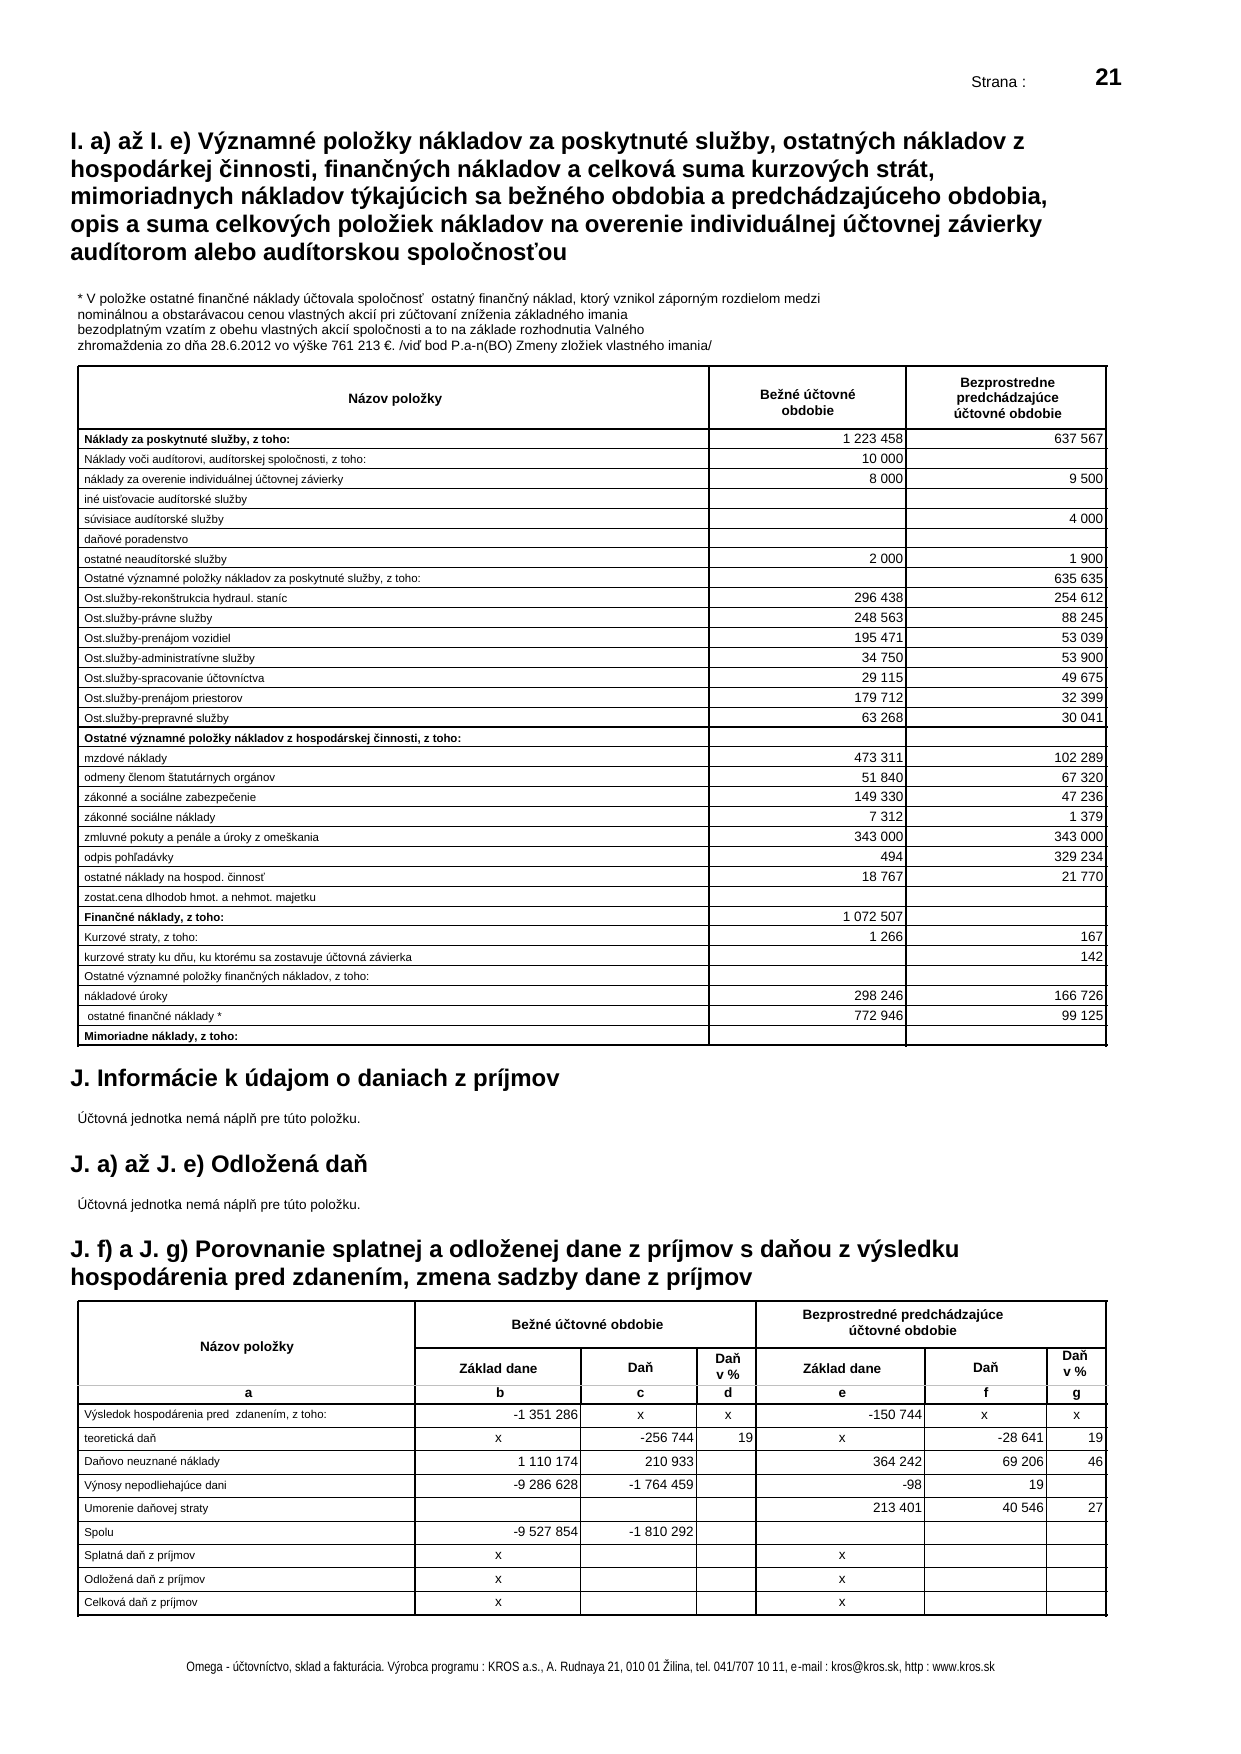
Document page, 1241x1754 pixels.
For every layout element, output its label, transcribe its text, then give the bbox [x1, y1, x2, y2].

text b [418, 1385, 581, 1401]
text 1 379 [906, 809, 1103, 824]
text Bezprostredne [909, 374, 1106, 390]
text J. f) a J. g) Porovnanie splatnej a odloženej dane z príjmov s daňou z výsledku hospodárenia pred zdanením, zmena sadzby dane z príjmov [70, 1235, 999, 1291]
text 213 401 [759, 1500, 922, 1516]
text ostatné náklady na hospod. činnosť [84, 871, 709, 884]
text 29 115 [712, 670, 903, 685]
text Základ dane [415, 1361, 581, 1377]
text g [1047, 1385, 1106, 1401]
text Ost.služby-rekonštrukcia hydraul. staníc [84, 592, 709, 605]
text -9 527 854 [418, 1523, 578, 1539]
text 473 311 [712, 749, 903, 765]
text zákonné sociálne náklady [84, 811, 709, 824]
text * V položke ostatné finančné náklady účtovala spoločnosť ostatný finančný náklad, ktorý vznikol záporným rozdielom medzi [77, 291, 1069, 306]
text Spolu [84, 1525, 415, 1538]
text 34 750 [712, 650, 903, 665]
text 142 [906, 948, 1103, 964]
text c [584, 1385, 697, 1401]
text Bežné účtovné obdobie [418, 1316, 756, 1332]
text zhromaždenia zo dňa 28.6.2012 vo výške 761 213 €. /viď bod P.a-n(BO) Zmeny zložiek vlastného imania/ [77, 337, 1069, 353]
text 179 712 [712, 690, 903, 705]
text Strana : [947, 73, 1026, 91]
text -1 810 292 [581, 1523, 693, 1539]
text 167 [906, 928, 1103, 944]
text 254 612 [906, 590, 1103, 606]
text x [1047, 1406, 1106, 1422]
text 19 [928, 1477, 1043, 1492]
text 2 000 [712, 550, 903, 566]
text f [925, 1385, 1047, 1401]
text x [759, 1570, 925, 1586]
text x [759, 1430, 925, 1445]
text Finančné náklady, z toho: [84, 910, 709, 923]
text účtovné obdobie [909, 405, 1106, 421]
text Výnosy nepodliehajúce dani [84, 1478, 415, 1492]
text obdobie [709, 403, 906, 418]
text 195 471 [712, 630, 903, 646]
text daňové poradenstvo [84, 532, 709, 546]
text nominálnou a obstarávacou cenou vlastných akcií pri zúčtovaní zníženia základného imania [77, 306, 1069, 322]
text 21 770 [906, 869, 1103, 884]
text 30 041 [906, 709, 1103, 725]
text 329 234 [906, 849, 1103, 864]
text 248 563 [712, 610, 903, 626]
text x [700, 1406, 756, 1422]
text 149 330 [712, 789, 903, 805]
text J. a) až J. e) Odložená daň [70, 1149, 382, 1177]
text zákonné a sociálne zabezpečenie [84, 791, 709, 804]
text J. Informácie k údajom o daniach z príjmov [70, 1064, 582, 1091]
text I. a) až I. e) Významné položky nákladov za poskytnuté služby, ostatných nákladov z hospodárkej činnosti, finančných nákladov a celková suma kurzových strát, mimoriadnych nákladov týkajúcich sa bežného obdobia a predchádzajúceho obdobia, opis a suma celkových položiek nákladov na overenie individuálnej účtovnej závierky audítorom alebo audítorskou spoločnosťou [70, 127, 1091, 265]
text Ostatné významné položky nákladov za poskytnuté služby, z toho: [84, 572, 709, 585]
text teoretická daň [84, 1432, 415, 1445]
text ostatné neaudítorské služby [84, 552, 709, 565]
text e [759, 1385, 925, 1401]
text 7 312 [712, 809, 903, 824]
text bezodplatným vzatím z obehu vlastných akcií spoločnosti a to na základe rozhodnutia Valného [77, 322, 1069, 337]
text x [584, 1406, 697, 1422]
text 69 206 [928, 1453, 1043, 1469]
text zostat.cena dlhodob hmot. a nehmot. majetku [84, 890, 709, 904]
text Účtovná jednotka nemá náplň pre túto položku. [77, 1196, 1069, 1212]
text 772 946 [712, 1008, 903, 1023]
text Ost.služby-administratívne služby [84, 652, 709, 665]
text Odložená daň z príjmov [84, 1572, 415, 1585]
text Ostatné významné položky nákladov z hospodárskej činnosti, z toho: [84, 731, 709, 744]
text x [926, 1406, 1042, 1422]
text 343 000 [712, 829, 903, 844]
text -9 286 628 [418, 1477, 578, 1492]
text Daň [925, 1360, 1047, 1376]
text 18 767 [712, 869, 903, 884]
text mzdové náklady [84, 751, 709, 764]
text 88 245 [906, 610, 1103, 626]
text 1 223 458 [712, 431, 903, 447]
text Názov položky [78, 1339, 415, 1355]
text Daň [584, 1360, 697, 1376]
text 296 438 [712, 590, 903, 606]
text 46 [1047, 1453, 1103, 1469]
text 63 268 [712, 709, 903, 725]
text x [415, 1570, 581, 1586]
text Ost.služby-prenájom priestorov [84, 691, 709, 705]
text náklady za overenie individuálnej účtovnej závierky [84, 473, 709, 486]
text odpis pohľadávky [84, 851, 709, 864]
text 343 000 [906, 829, 1103, 844]
text 1 110 174 [418, 1453, 578, 1469]
text Splatná daň z príjmov [84, 1549, 415, 1562]
text 53 039 [906, 630, 1103, 646]
text 1 266 [712, 928, 903, 944]
text 19 [1047, 1430, 1103, 1445]
text Ostatné významné položky finančných nákladov, z toho: [84, 970, 709, 983]
text Výsledok hospodárenia pred zdanením, z toho: [84, 1408, 415, 1421]
text Náklady voči audítorovi, audítorskej spoločnosti, z toho: [84, 453, 709, 466]
text 49 675 [906, 670, 1103, 685]
text 40 546 [928, 1500, 1043, 1516]
text 102 289 [906, 749, 1103, 765]
text Ost.služby-spracovanie účtovníctva [84, 672, 709, 685]
text 166 726 [906, 988, 1103, 1004]
text účtovné obdobie [759, 1323, 1047, 1338]
text 32 399 [906, 690, 1103, 705]
text Kurzové straty, z toho: [84, 930, 709, 943]
text x [759, 1594, 925, 1609]
text -28 641 [928, 1430, 1043, 1445]
text x [415, 1430, 581, 1445]
text d [700, 1385, 756, 1401]
text Ost.služby-prenájom vozidiel [84, 632, 709, 645]
text zmluvné pokuty a penále a úroky z omeškania [84, 831, 709, 844]
text Základ dane [759, 1361, 925, 1377]
text predchádzajúce [909, 390, 1106, 405]
text -1 764 459 [581, 1477, 693, 1492]
text Umorenie daňovej straty [84, 1502, 415, 1515]
text Bezprostredné predchádzajúce [759, 1307, 1047, 1323]
text 21 [1026, 63, 1122, 91]
text 494 [712, 849, 903, 864]
text 19 [697, 1430, 753, 1445]
text Daňovo neuznané náklady [84, 1455, 415, 1468]
text 4 000 [906, 511, 1103, 526]
text 9 500 [906, 471, 1103, 486]
text 8 000 [712, 471, 903, 486]
text 10 000 [712, 451, 903, 466]
text 53 900 [906, 650, 1103, 665]
text odmeny členom štatutárnych orgánov [84, 771, 709, 784]
text x [415, 1594, 581, 1609]
text v % [1047, 1363, 1103, 1379]
text Omega - účtovníctvo, sklad a fakturácia. Výrobca programu : KROS a.s., A. Rudnaya 21, 010 01 Žilina, tel. 041/707 10 11, e-mail : kros@kros.sk, http : www.kros.sk [59, 1659, 1122, 1674]
text Mimoriadne náklady, z toho: [84, 1030, 709, 1043]
text 51 840 [712, 769, 903, 785]
text Ost.služby-právne služby [84, 612, 709, 625]
text súvisiace audítorské služby [84, 512, 709, 526]
text Bežné účtovné [709, 387, 906, 403]
text 210 933 [581, 1453, 693, 1469]
text -1 351 286 [418, 1406, 578, 1422]
text 1 072 507 [712, 908, 903, 924]
text 298 246 [712, 988, 903, 1004]
text Daň [1047, 1348, 1103, 1363]
text Účtovná jednotka nemá náplň pre túto položku. [77, 1111, 1069, 1126]
text 1 900 [906, 550, 1103, 566]
text 27 [1047, 1500, 1103, 1516]
text Názov položky [81, 391, 709, 406]
text kurzové straty ku dňu, ku ktorému sa zostavuje účtovná závierka [84, 950, 709, 963]
text ostatné finančné náklady * [84, 1010, 709, 1023]
text Náklady za poskytnuté služby, z toho: [84, 433, 709, 446]
text 635 635 [906, 570, 1103, 586]
text 99 125 [906, 1008, 1103, 1023]
text 67 320 [906, 769, 1103, 785]
text Daň [700, 1351, 756, 1366]
text v % [700, 1366, 756, 1382]
text Celková daň z príjmov [84, 1596, 415, 1609]
text iné uisťovacie audítorské služby [84, 492, 709, 506]
text 637 567 [906, 431, 1103, 447]
text a [81, 1385, 415, 1401]
text nákladové úroky [84, 990, 709, 1003]
text x [759, 1547, 925, 1562]
text x [415, 1547, 581, 1562]
text -256 744 [581, 1430, 693, 1445]
text Ost.služby-prepravné služby [84, 711, 709, 724]
text -98 [759, 1477, 922, 1492]
text -150 744 [759, 1406, 922, 1422]
text 47 236 [906, 789, 1103, 805]
text 364 242 [759, 1453, 922, 1469]
